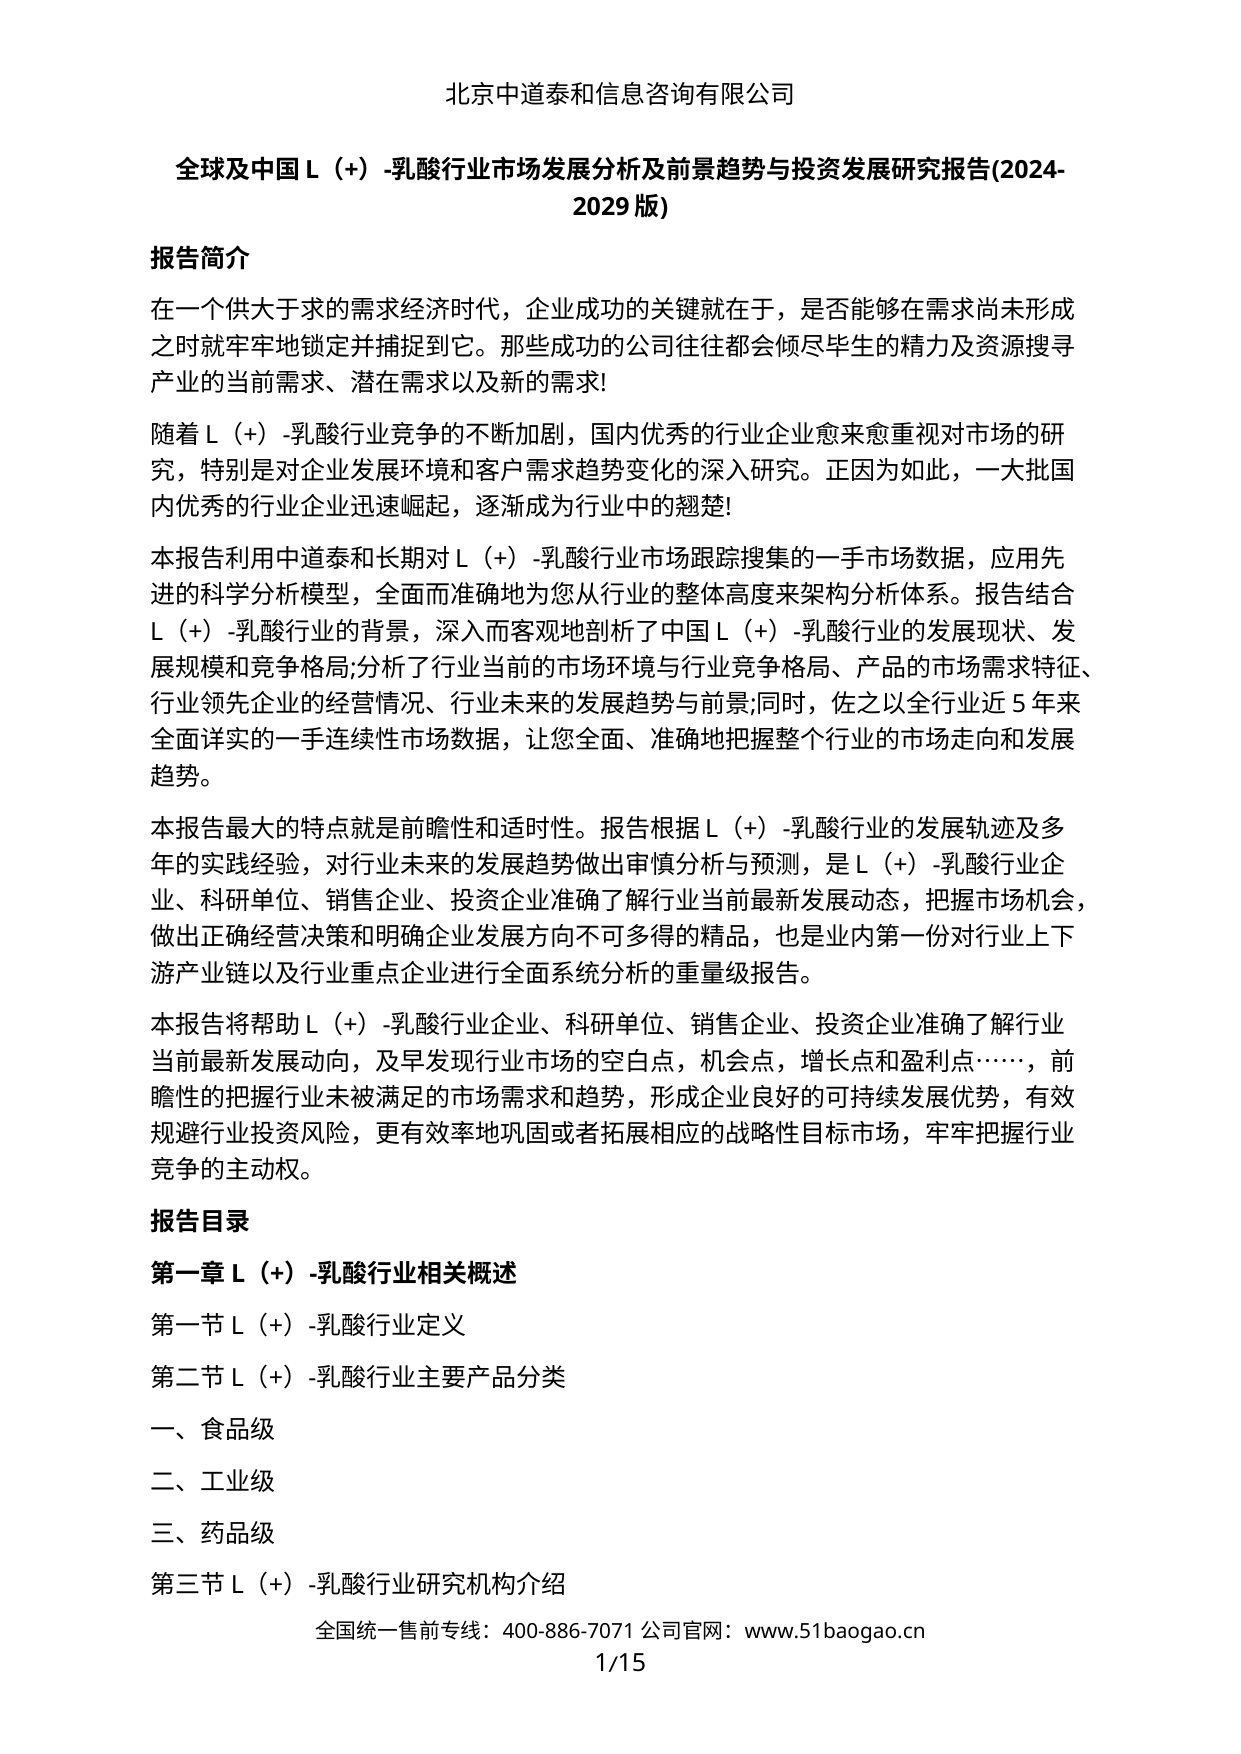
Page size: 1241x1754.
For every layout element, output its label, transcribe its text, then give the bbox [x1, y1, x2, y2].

text 本报告最大的特点就是前瞻性和适时性。报告根据L（+）-乳酸行业的发展轨迹及多年的实践经验，对行业未来的发展趋势做出审慎分析与预测，是L（+）-乳酸行业企业、科研单位、销售企业、投资企业准确了解行业当前最新发展动态，把握市场机会，做出正确经营决策和明确企业发展方向不可多得的精品，也是业内第一份对行业上下游产业链以及行业重点企业进行全面系统分析的重量级报告。 [150, 808, 1090, 989]
text 本报告利用中道泰和长期对L（+）-乳酸行业市场跟踪搜集的一手市场数据，应用先进的科学分析模型，全面而准确地为您从行业的整体高度来架构分析体系。报告结合L（+）-乳酸行业的背景，深入而客观地剖析了中国L（+）-乳酸行业的发展现状、发展规模和竞争格局;分析了行业当前的市场环境与行业竞争格局、产品的市场需求特征、行业领先企业的经营情况、行业未来的发展趋势与前景;同时，佐之以全行业近5年来全面详实的一手连续性市场数据，让您全面、准确地把握整个行业的市场走向和发展趋势。 [150, 539, 1090, 792]
text 第一章 L（+）-乳酸行业相关概述 [150, 1254, 1090, 1290]
text 二、工业级 [150, 1461, 1090, 1497]
text 报告简介 [150, 238, 1090, 274]
text 报告目录 [150, 1202, 1090, 1238]
text 在一个供大于求的需求经济时代，企业成功的关键就在于，是否能够在需求尚未形成之时就牢牢地锁定并捕捉到它。那些成功的公司往往都会倾尽毕生的精力及资源搜寻产业的当前需求、潜在需求以及新的需求! [150, 290, 1090, 399]
text 全球及中国L（+）-乳酸行业市场发展分析及前景趋势与投资发展研究报告(2024-2029版) [150, 150, 1090, 222]
text 本报告将帮助L（+）-乳酸行业企业、科研单位、销售企业、投资企业准确了解行业当前最新发展动向，及早发现行业市场的空白点，机会点，增长点和盈利点……，前瞻性的把握行业未被满足的市场需求和趋势，形成企业良好的可持续发展优势，有效规避行业投资风险，更有效率地巩固或者拓展相应的战略性目标市场，牢牢把握行业竞争的主动权。 [150, 1005, 1090, 1186]
text 第一节 L（+）-乳酸行业定义 [150, 1306, 1090, 1342]
text 一、食品级 [150, 1409, 1090, 1446]
text 随着L（+）-乳酸行业竞争的不断加剧，国内优秀的行业企业愈来愈重视对市场的研究，特别是对企业发展环境和客户需求趋势变化的深入研究。正因为如此，一大批国内优秀的行业企业迅速崛起，逐渐成为行业中的翘楚! [150, 414, 1090, 523]
text 三、药品级 [150, 1513, 1090, 1549]
text 第三节 L（+）-乳酸行业研究机构介绍 [150, 1565, 1090, 1601]
text 第二节 L（+）-乳酸行业主要产品分类 [150, 1357, 1090, 1394]
